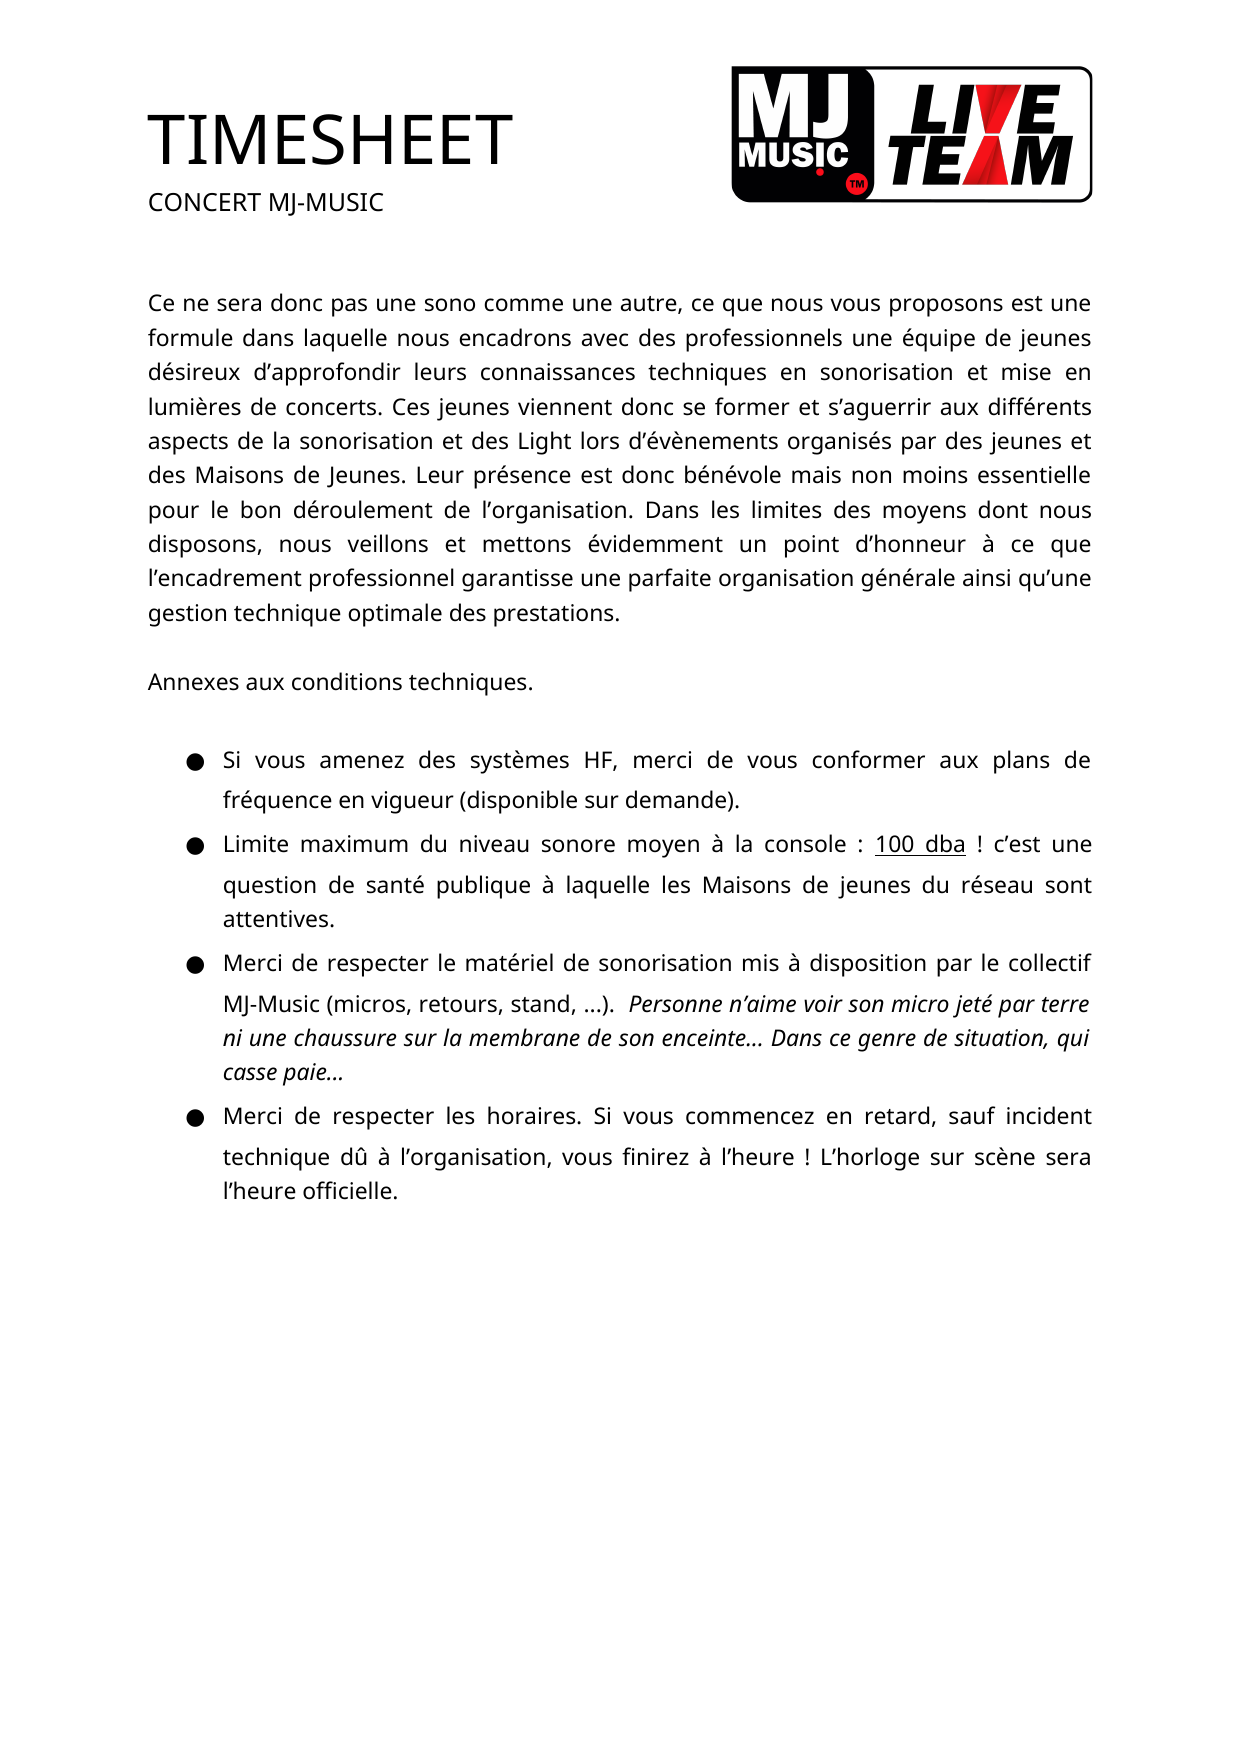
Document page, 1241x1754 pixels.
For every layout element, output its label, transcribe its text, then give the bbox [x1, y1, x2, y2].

list Si vous amenez des systèmes HF, merci de vous conformer aux plans de fréquence en vigueur (disponible sur demande). [185, 734, 1093, 816]
list Merci de respecter le matériel de sonorisation mis à disposition par le collectif MJ-Music (micros, retours, stand, ...). Personne n’aime voir son micro jeté par terre ni une chaussure sur la membrane de son enceinte... Dans ce genre de situation, qui casse paie... [185, 937, 1093, 1088]
text Ce ne sera donc pas une sono comme une autre, ce que nous vous proposons est une formule dans laquelle nous encadrons avec des professionnels une équipe de jeunes désireux d’approfondir leurs connaissances techniques en sonorisation et mise en lumières de concerts. Ces jeunes viennent donc se former et s’aguerrir aux différents aspects de la sonorisation et des Light lors d’évènements organisés par des jeunes et des Maisons de Jeunes. Leur présence est donc bénévole mais non moins essentielle pour le bon déroulement de l’organisation. Dans les limites des moyens dont nous disposons, nous veillons et mettons évidemment un point d’honneur à ce que l’encadrement professionnel garantisse une parfaite organisation générale ainsi qu’une gestion technique optimale des prestations. [148, 287, 1093, 628]
list Limite maximum du niveau sonore moyen à la console : 100 dba ! c’est une question de santé publique à laquelle les Maisons de jeunes du réseau sont attentives. [185, 819, 1093, 934]
list Merci de respecter les horaires. Si vous commencez en retard, sauf incident technique dû à l’organisation, vous finirez à l’heure ! L’horloge sur scène sera l’heure officielle. [185, 1091, 1093, 1206]
picture [731, 66, 1093, 203]
text Annexes aux conditions techniques. [148, 665, 1093, 697]
